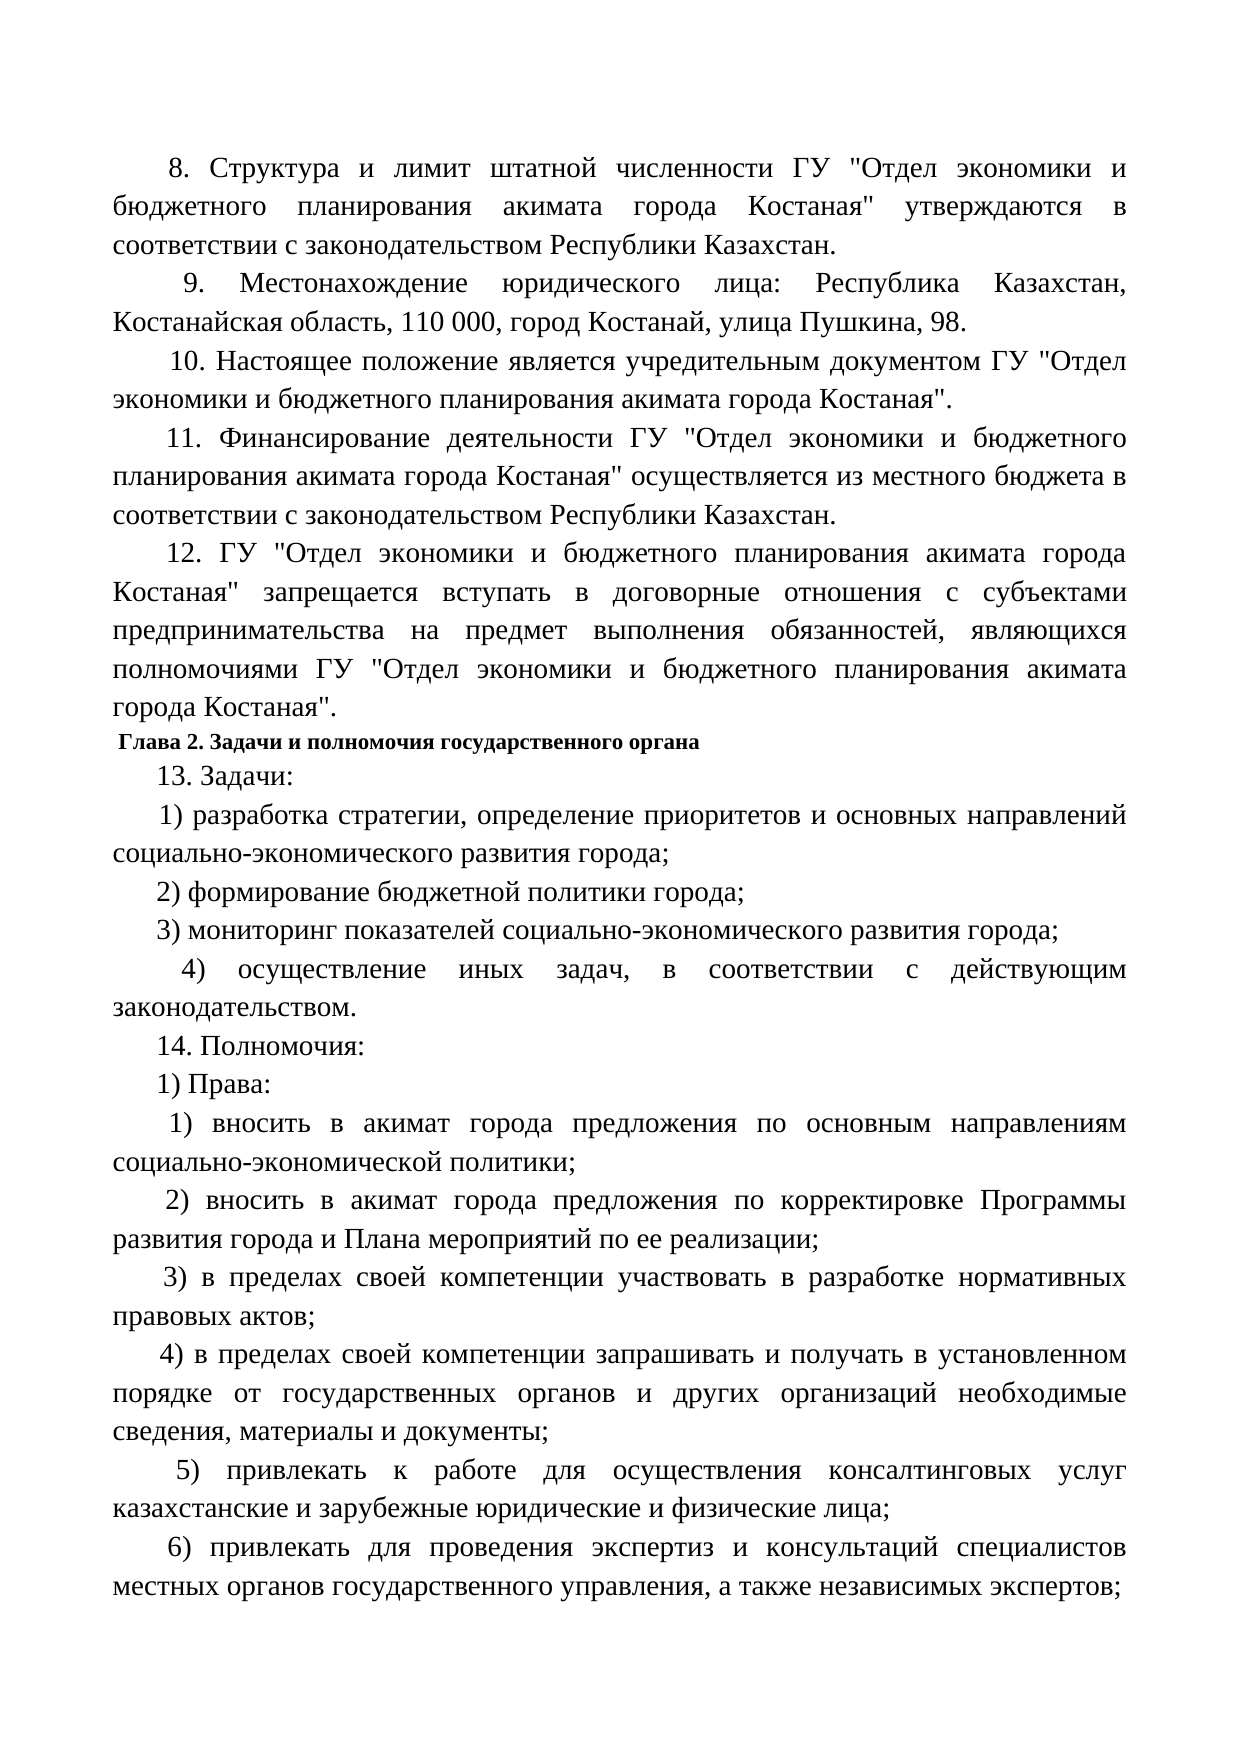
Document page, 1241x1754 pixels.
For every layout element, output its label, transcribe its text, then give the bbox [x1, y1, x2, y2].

text 4) осуществление иных задач, в соответствии с действующим законодательством. [112, 951, 1128, 1023]
text 10. Настоящее положение является учредительным документом ГУ "Отдел экономики и бюджетного планирования акимата города Костаная". [112, 343, 1128, 415]
text 2) формирование бюджетной политики города; [112, 874, 1128, 907]
text Глава 2. Задачи и полномочия государственного органа [112, 728, 1128, 754]
text 5) привлекать к работе для осуществления консалтинговых услуг казахстанские и зарубежные юридические и физические лица; [112, 1452, 1128, 1524]
text 1) разработка стратегии, определение приоритетов и основных направлений социально-экономического развития города; [112, 797, 1128, 869]
text 6) привлекать для проведения экспертиз и консультаций специалистов местных органов государственного управления, а также независимых экспертов; [112, 1529, 1128, 1601]
text 1) Права: [112, 1067, 1128, 1100]
text 11. Финансирование деятельности ГУ "Отдел экономики и бюджетного планирования акимата города Костаная" осуществляется из местного бюджета в соответствии с законодательством Республики Казахстан. [112, 420, 1128, 530]
text 14. Полномочия: [112, 1028, 1128, 1062]
text 12. ГУ "Отдел экономики и бюджетного планирования акимата города Костаная" запрещается вступать в договорные отношения с субъектами предпринимательства на предмет выполнения обязанностей, являющихся полномочиями ГУ "Отдел экономики и бюджетного планирования акимата города Костаная". [112, 535, 1128, 723]
text 8. Структура и лимит штатной численности ГУ "Отдел экономики и бюджетного планирования акимата города Костаная" утверждаются в соответствии с законодательством Республики Казахстан. [112, 150, 1128, 261]
text 4) в пределах своей компетенции запрашивать и получать в установленном порядке от государственных органов и других организаций необходимые сведения, материалы и документы; [112, 1336, 1128, 1447]
text 1) вносить в акимат города предложения по основным направлениям социально-экономической политики; [112, 1105, 1128, 1177]
text 9. Местонахождение юридического лица: Республика Казахстан, Костанайская область, 110 000, город Костанай, улица Пушкина, 98. [112, 266, 1128, 338]
text 2) вносить в акимат города предложения по корректировке Программы развития города и Плана мероприятий по ее реализации; [112, 1182, 1128, 1254]
text 13. Задачи: [112, 758, 1128, 792]
text 3) мониторинг показателей социально-экономического развития города; [112, 912, 1128, 946]
text 3) в пределах своей компетенции участвовать в разработке нормативных правовых актов; [112, 1259, 1128, 1331]
